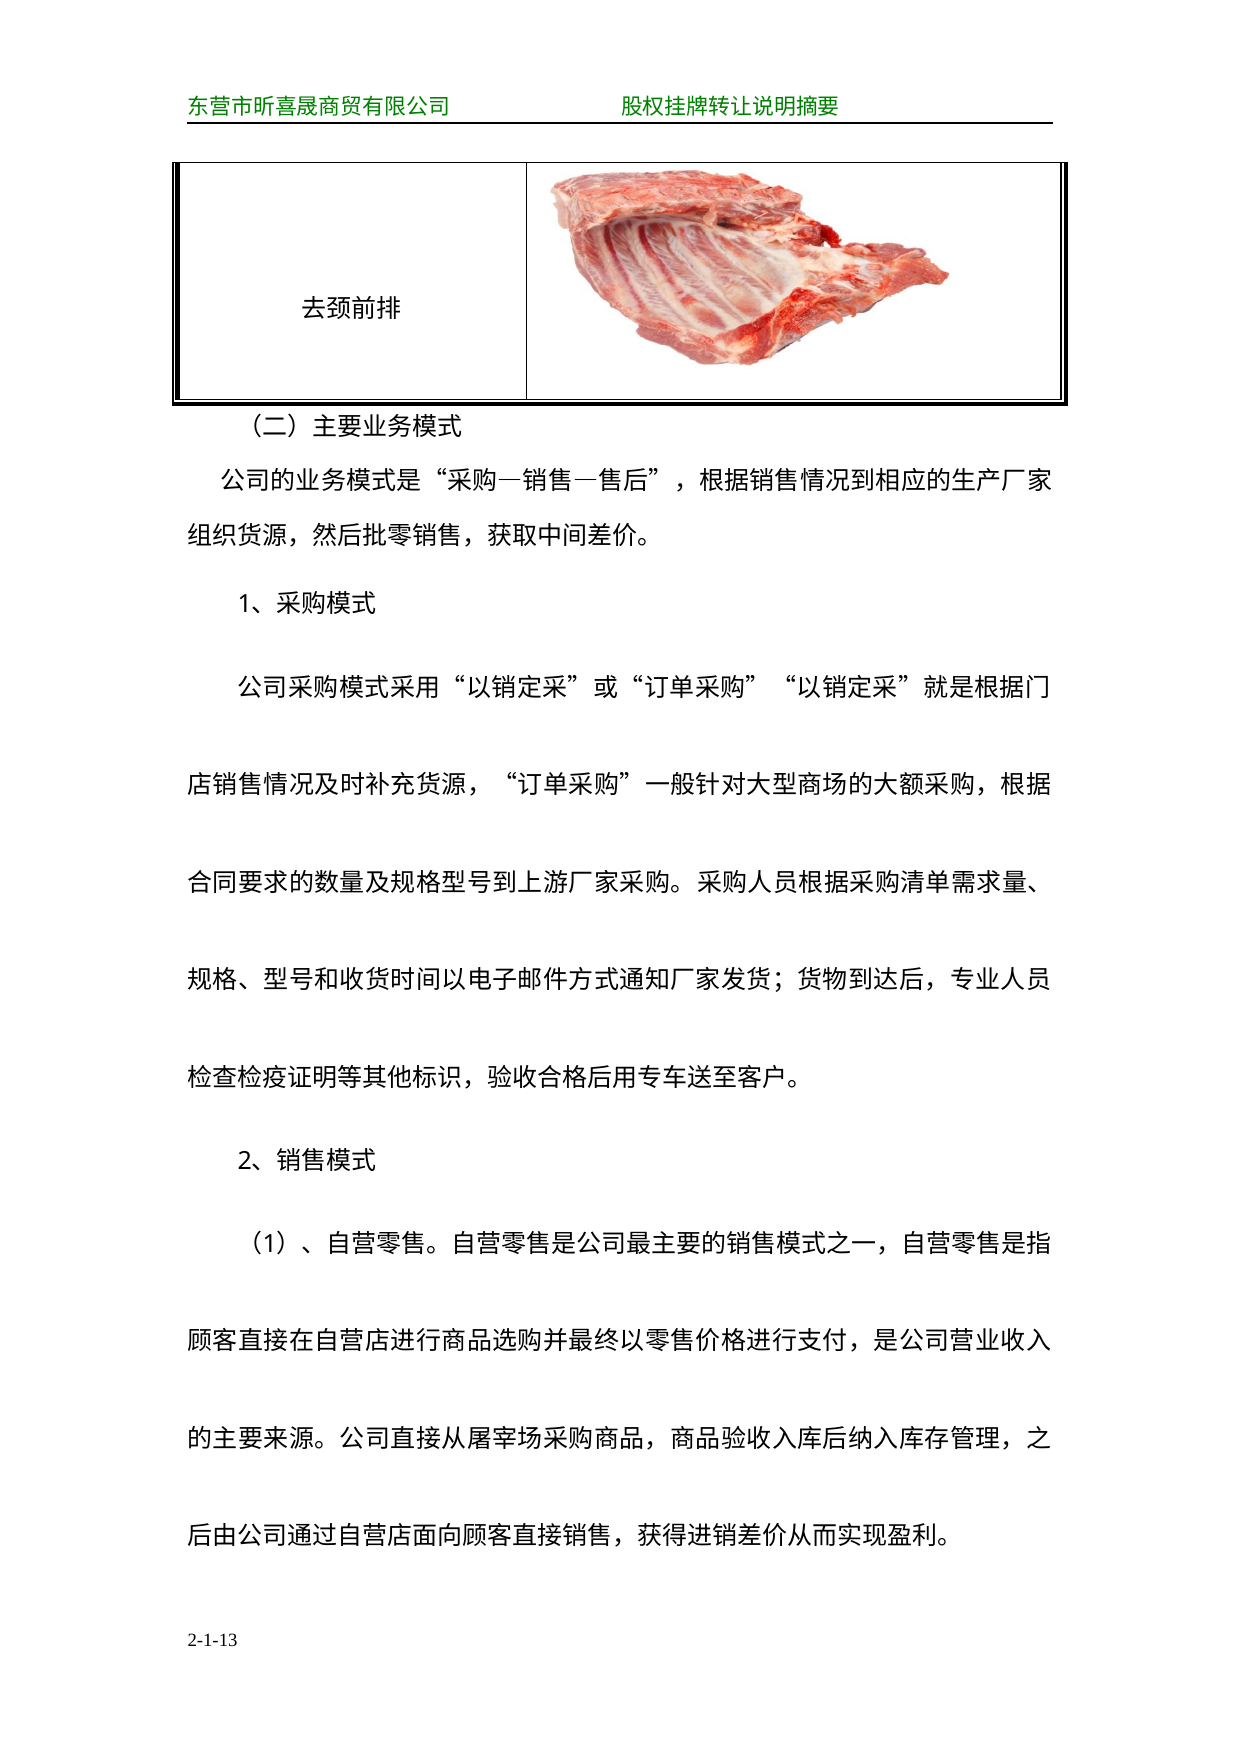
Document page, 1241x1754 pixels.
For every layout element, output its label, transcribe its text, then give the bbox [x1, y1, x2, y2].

table_cell 去颈前排 [180, 163, 526, 398]
text （1）、自营零售。自营零售是公司最主要的销售模式之一，自营零售是指顾客直接在自营店进行商品选购并最终以零售价格进行支付，是公司营业收入的主要来源。公司直接从屠宰场采购商品，商品验收入库后纳入库存管理，之后由公司通过自营店面向顾客直接销售，获得进销差价从而实现盈利。 [187, 1209, 1053, 1566]
text 2、销售模式 [187, 1126, 1053, 1191]
table_cell [527, 163, 1060, 398]
text （二）主要业务模式 [187, 406, 1053, 443]
text 公司的业务模式是“采购—销售—售后”，根据销售情况到相应的生产厂家组织货源，然后批零销售，获取中间差价。 [187, 461, 1053, 551]
text 公司采购模式采用“以销定采”或“订单采购”“以销定采”就是根据门店销售情况及时补充货源，“订单采购”一般针对大型商场的大额采购，根据合同要求的数量及规格型号到上游厂家采购。采购人员根据采购清单需求量、规格、型号和收货时间以电子邮件方式通知厂家发货；货物到达后，专业人员检查检疫证明等其他标识，验收合格后用专车送至客户。 [187, 653, 1053, 1108]
picture [538, 163, 960, 376]
text 1、采购模式 [187, 569, 1053, 634]
